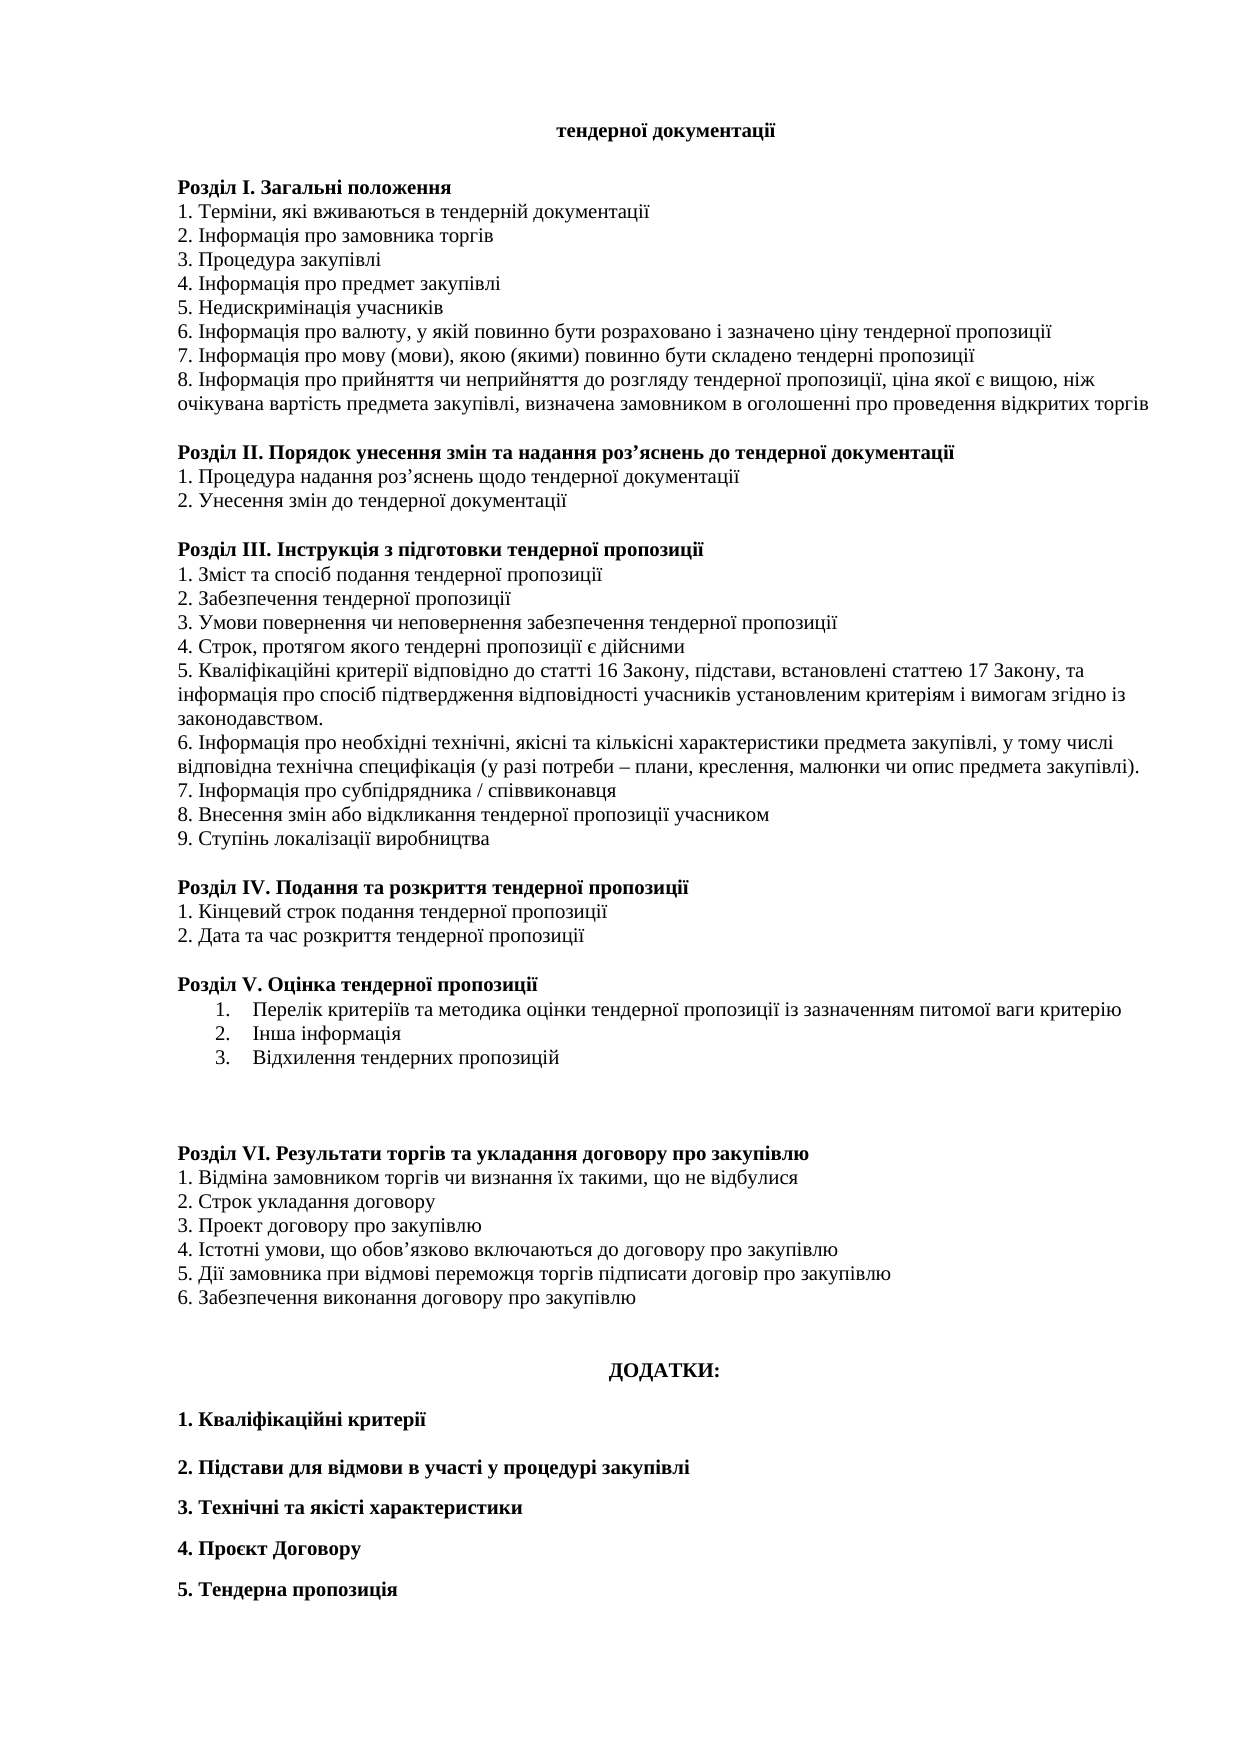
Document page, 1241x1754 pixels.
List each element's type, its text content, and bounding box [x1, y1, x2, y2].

text 4. Істотні умови, що обов’язково включаються до договору про закупівлю [177, 1237, 1152, 1261]
text 4. Проєкт Договору [177, 1536, 1152, 1560]
text 7. Інформація про мову (мови), якою (якими) повинно бути складено тендерні пропозиції [177, 343, 1154, 367]
text Розділ ІІІ. Інструкція з підготовки тендерної пропозиції [177, 537, 1152, 561]
text 5. Кваліфікаційні критерії відповідно до статті 16 Закону, підстави, встановлені статтею 17 Закону, та інформація про спосіб підтвердження відповідності учасників установленим критеріям і вимогам згідно із законодавством. [177, 658, 1152, 730]
list Відхилення тендерних пропозицій [215, 1044, 1152, 1069]
text 8. Інформація про прийняття чи неприйняття до розгляду тендерної пропозиції, ціна якої є вищою, ніж очікувана вартість предмета закупівлі, визначена замовником в оголошенні про проведення відкритих торгів [177, 367, 1154, 415]
text 5. Тендерна пропозиція [177, 1577, 1152, 1601]
text 5. Дії замовника при відмові переможця торгів підписати договір про закупівлю [177, 1261, 1152, 1285]
text 8. Внесення змін або відкликання тендерної пропозиції учасником [177, 802, 1152, 826]
text 1. Кваліфікаційні критерії [177, 1406, 1152, 1431]
text Розділ VI. Результати торгів та укладання договору про закупівлю [177, 1141, 1152, 1165]
text 3. Процедура закупівлі [177, 247, 1154, 271]
text 2. Строк укладання договору [177, 1189, 1152, 1213]
text 2. Дата та час розкриття тендерної пропозиції [177, 923, 1152, 947]
text 6. Інформація про необхідні технічні, якісні та кількісні характеристики предмета закупівлі, у тому числі відповідна технічна специфікація (у разі потреби – плани, креслення, малюнки чи опис предмета закупівлі). [177, 730, 1152, 778]
text 3. Технічні та якісті характеристики [177, 1495, 1152, 1519]
text Розділ І. Загальні положення [177, 174, 1154, 199]
text 5. Недискримінація учасників [177, 295, 1154, 319]
text 4. Інформація про предмет закупівлі [177, 271, 1154, 295]
text 7. Інформація про субпідрядника / співвиконавця [177, 778, 1152, 802]
text 6. Інформація про валюту, у якій повинно бути розраховано і зазначено ціну тендерної пропозиції [177, 319, 1154, 343]
text 2. Забезпечення тендерної пропозиції [177, 586, 1157, 609]
list Інша інформація [215, 1021, 1152, 1044]
text 4. Строк, протягом якого тендерні пропозиції є дійсними [177, 634, 1152, 658]
text тендерної документації [177, 118, 1154, 142]
text 2. Унесення змін до тендерної документації [177, 488, 1152, 512]
list Перелік критеріїв та методика оцінки тендерної пропозиції із зазначенням питомої ваги критерію [215, 996, 1152, 1021]
text Розділ IV. Подання та розкриття тендерної пропозиції [177, 875, 1152, 899]
text 3. Проект договору про закупівлю [177, 1213, 1152, 1237]
text 1. Зміст та спосіб подання тендерної пропозиції [177, 561, 1157, 586]
text 1. Відміна замовником торгів чи визнання їх такими, що не відбулися [177, 1165, 1152, 1189]
text 1. Терміни, які вживаються в тендерній документації [177, 199, 1154, 223]
text 9. Ступінь локалізації виробництва [177, 826, 1152, 850]
text Розділ ІІ. Порядок унесення змін та надання роз’яснень до тендерної документації [177, 440, 1154, 464]
text 2. Підстави для відмови в участі у процедурі закупівлі [177, 1454, 1152, 1479]
text Розділ V. Оцінка тендерної пропозиції [177, 972, 1152, 996]
text 1. Кінцевий строк подання тендерної пропозиції [177, 899, 1152, 923]
text 1. Процедура надання роз’яснень щодо тендерної документації [177, 464, 1152, 488]
text 3. Умови повернення чи неповернення забезпечення тендерної пропозиції [177, 609, 1157, 634]
text ДОДАТКИ: [177, 1358, 1152, 1382]
text 6. Забезпечення виконання договору про закупівлю [177, 1285, 1152, 1309]
text 2. Інформація про замовника торгів [177, 223, 1154, 247]
